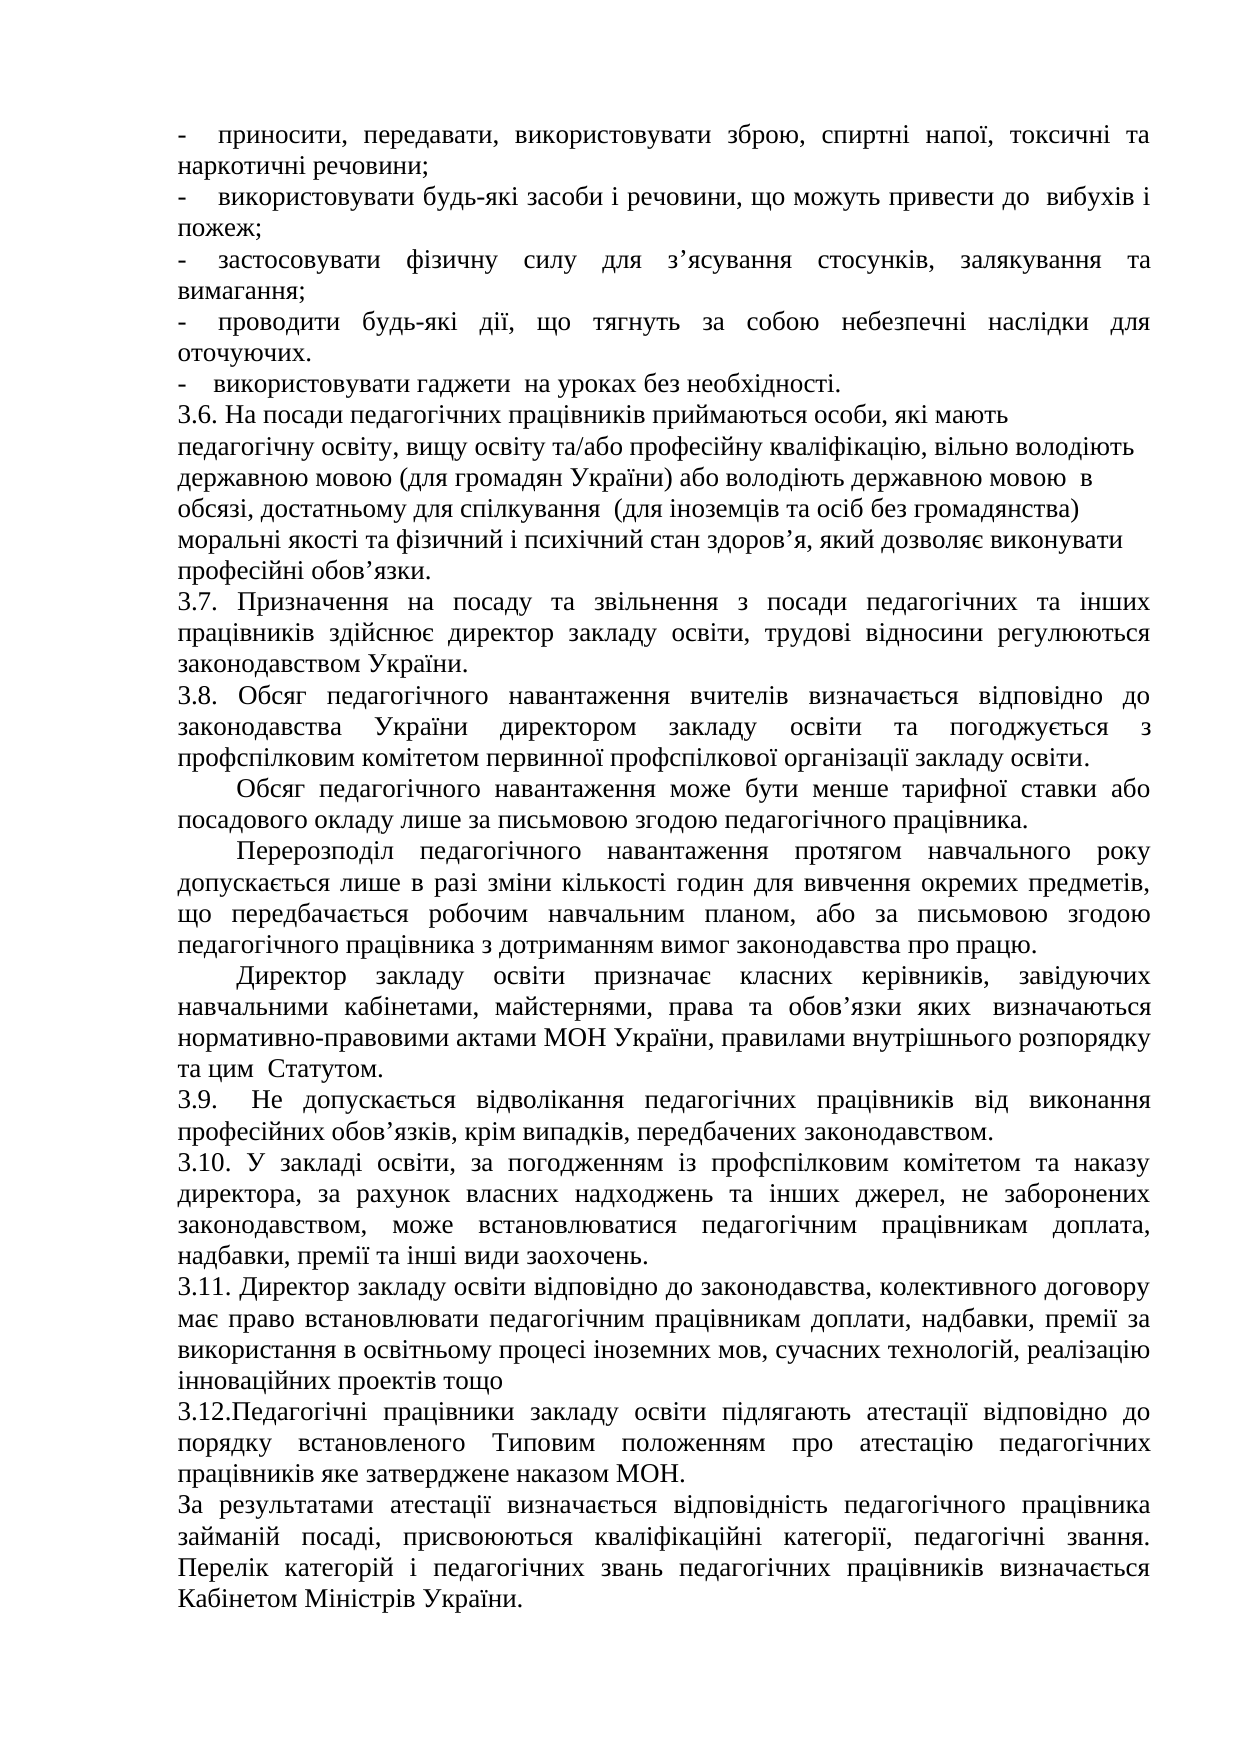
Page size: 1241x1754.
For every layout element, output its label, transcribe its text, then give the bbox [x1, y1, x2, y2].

text - приносити, передавати, використовувати зброю, спиртні напої, токсичні та наркотичні речовини; [177, 118, 1152, 180]
text Директор закладу освіти призначає класних керівників, завідуючих навчальними кабінетами, майстернями, права та обов’язки яких визначаються нормативно-правовими актами МОН України, правилами внутрішнього розпорядку та цим Статутом. [177, 959, 1152, 1084]
text Перерозподіл педагогічного навантаження протягом навчального року допускається лише в разі зміни кількості годин для вивчення окремих предметів, що передбачається робочим навчальним планом, або за письмовою згодою педагогічного працівника з дотриманням вимог законодавства про працю. [177, 834, 1152, 959]
text Обсяг педагогічного навантаження може бути менше тарифної ставки або посадового окладу лише за письмовою згодою педагогічного працівника. [177, 772, 1152, 834]
text 3.10. У закладі освіти, за погодженням із профспілковим комітетом та наказу директора, за рахунок власних надходжень та інших джерел, не заборонених законодавством, може встановлюватися педагогічним працівникам доплата, надбавки, премії та інші види заохочень. [177, 1146, 1152, 1271]
text За результатами атестації визначається відповідність педагогічного працівника займаній посаді, присвоюються кваліфікаційні категорії, педагогічні звання. Перелік категорій і педагогічних звань педагогічних працівників визначається Кабінетом Міністрів України. [177, 1488, 1152, 1613]
list - використовувати гаджети на уроках без необхідності. [177, 367, 1152, 398]
text 3.6. На посади педагогічних працівників приймаються особи, які мають педагогічну освіту, вищу освіту та/або професійну кваліфікацію, вільно володіють державною мовою (для громадян України) або володіють державною мовою в обсязі, достатньому для спілкування (для іноземців та осіб без громадянства) моральні якості та фізичний і психічний стан здоров’я, який дозволяє виконувати професійні обов’язки. [177, 398, 1152, 585]
text - проводити будь-які дії, що тягнуть за собою небезпечні наслідки для оточуючих. [177, 305, 1152, 367]
text 3.8. Обсяг педагогічного навантаження вчителів визначається відповідно до законодавства України директором закладу освіти та погоджується з профспілковим комітетом первинної профспілкової організації закладу освіти. [177, 679, 1152, 772]
text 3.11. Директор закладу освіти відповідно до законодавства, колективного договору має право встановлювати педагогічним працівникам доплати, надбавки, премії за використання в освітньому процесі іноземних мов, сучасних технологій, реалізацію інноваційних проектів тощо [177, 1271, 1152, 1395]
text - застосовувати фізичну силу для з’ясування стосунків, залякування та вимагання; [177, 243, 1152, 305]
text 3.7. Призначення на посаду та звільнення з посади педагогічних та інших працівників здійснює директор закладу освіти, трудові відносини регулюються законодавством України. [177, 585, 1152, 679]
list Не допускається відволікання педагогічних працівників від виконання професійних обов’язків, крім випадків, передбачених законодавством. [177, 1084, 1152, 1146]
text 3.12.Педагогічні працівники закладу освіти підлягають атестації відповідно до порядку встановленого Типовим положенням про атестацію педагогічних працівників яке затверджене наказом МОН. [177, 1395, 1152, 1488]
text - використовувати будь-які засоби і речовини, що можуть привести до вибухів і пожеж; [177, 180, 1152, 243]
